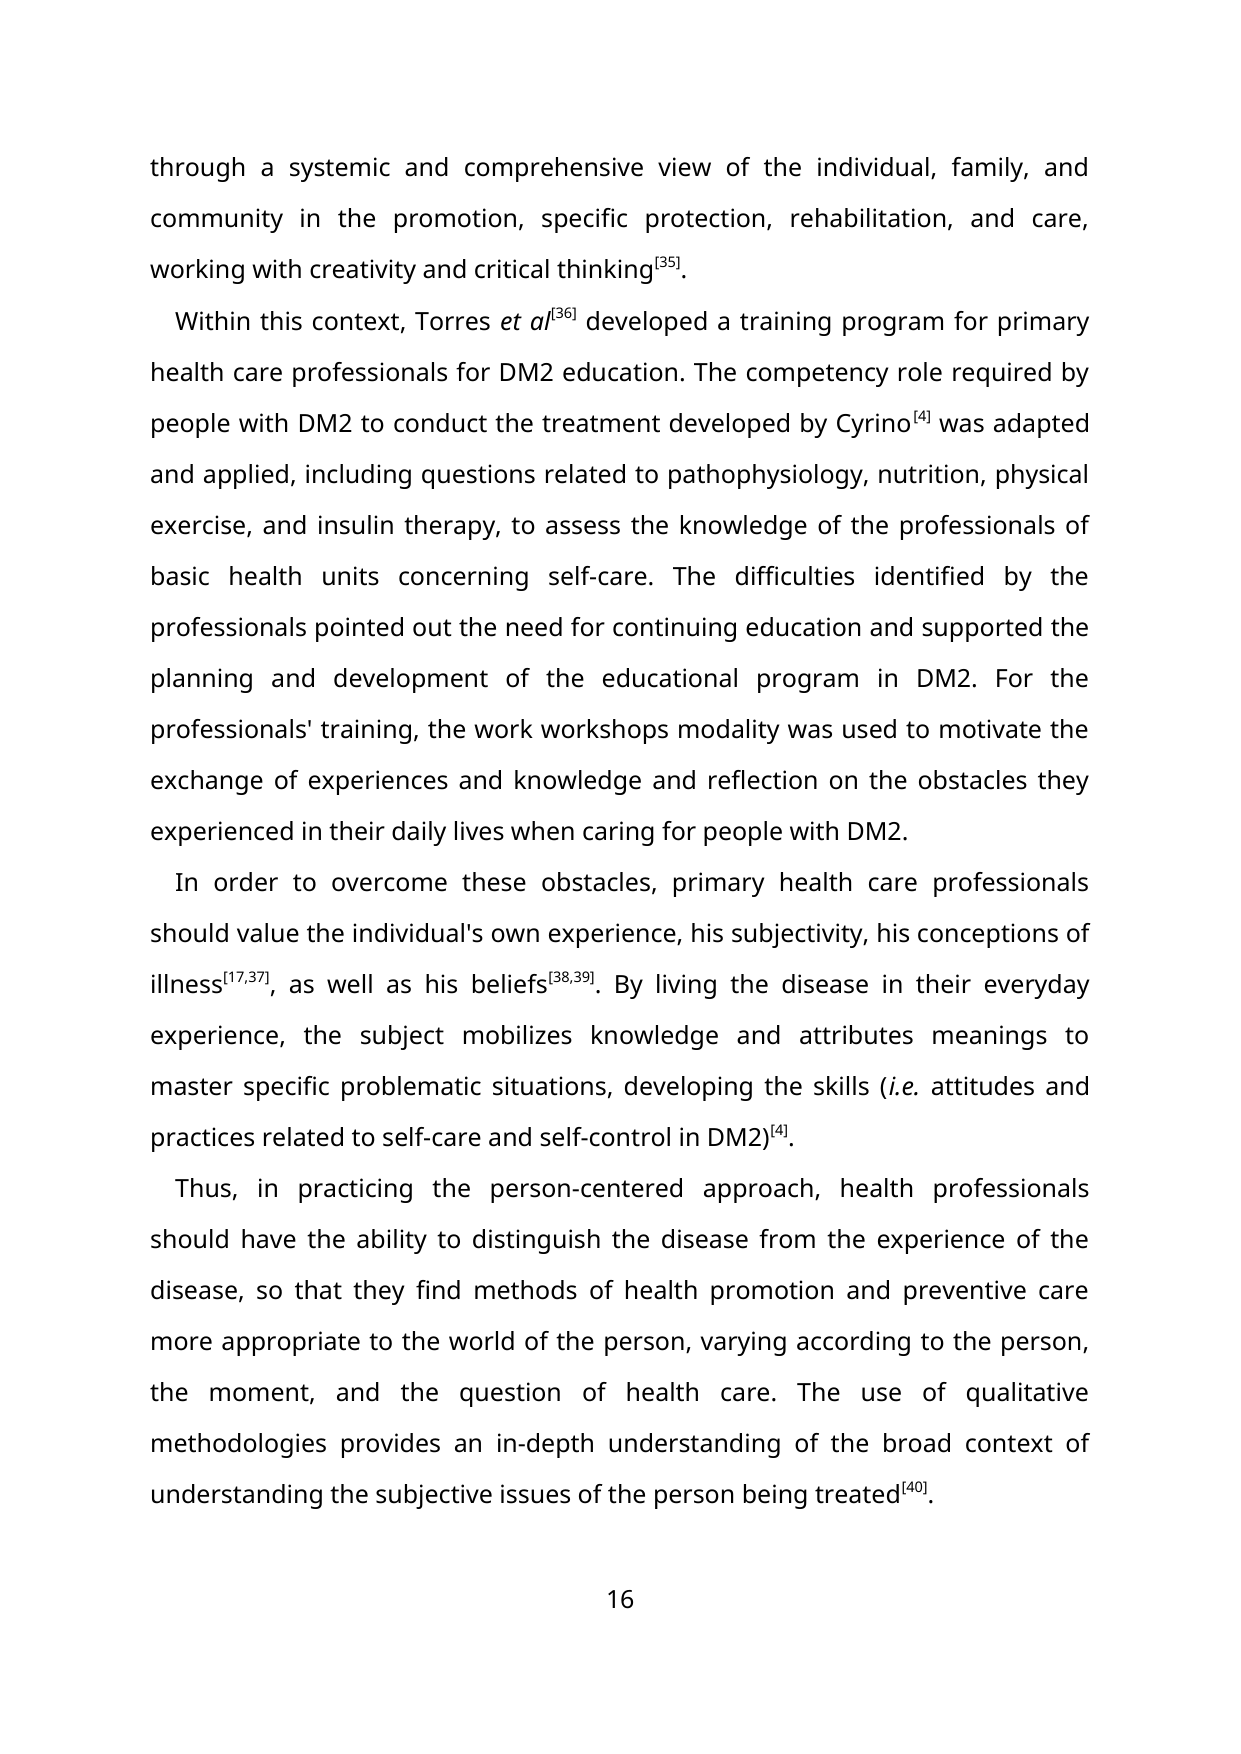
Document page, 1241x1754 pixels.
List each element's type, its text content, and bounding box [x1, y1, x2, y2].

text Within this context, Torres et al[36] developed a training program for primary health care professionals for DM2 education. The competency role required by people with DM2 to conduct the treatment developed by Cyrino[4] was adapted and applied, including questions related to pathophysiology, nutrition, physical exercise, and insulin therapy, to assess the knowledge of the professionals of basic health units concerning self-care. The difficulties identified by the professionals pointed out the need for continuing education and supported the planning and development of the educational program in DM2. For the professionals' training, the work workshops modality was used to motivate the exchange of experiences and knowledge and reflection on the obstacles they experienced in their daily lives when caring for people with DM2. [150, 303, 1090, 848]
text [150, 150, 1090, 286]
text Thus, in practicing the person-centered approach, health professionals should have the ability to distinguish the disease from the experience of the disease, so that they find methods of health promotion and preventive care more appropriate to the world of the person, varying according to the person, the moment, and the question of health care. The use of qualitative methodologies provides an in-depth understanding of the broad context of understanding the subjective issues of the person being treated[40]. [150, 1171, 1090, 1511]
text In order to overcome these obstacles, primary health care professionals should value the individual's own experience, his subjectivity, his conceptions of illness[17,37], as well as his beliefs[38,39]. By living the disease in their everyday experience, the subject mobilizes knowledge and attributes meanings to master specific problematic situations, developing the skills (i.e. attitudes and practices related to self-care and self-control in DM2)[4]. [150, 864, 1090, 1154]
